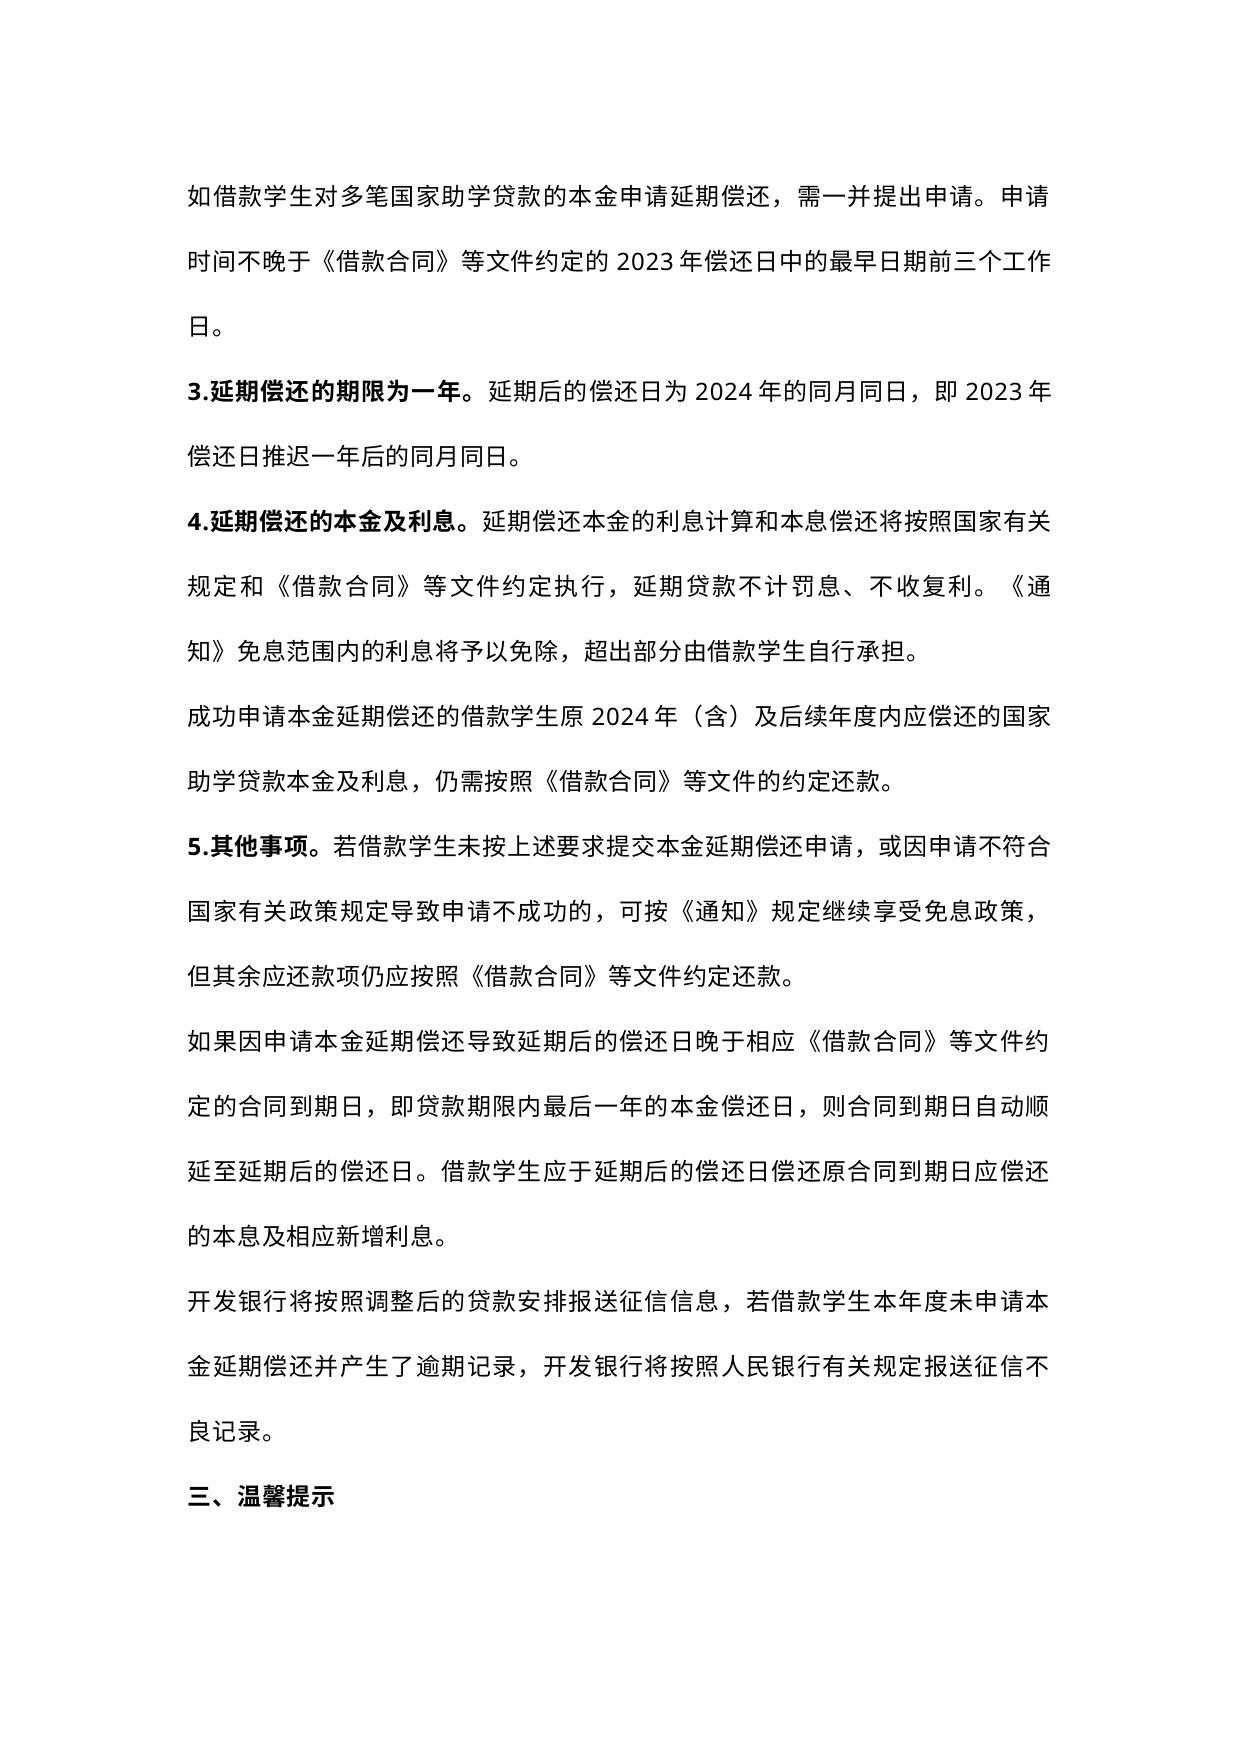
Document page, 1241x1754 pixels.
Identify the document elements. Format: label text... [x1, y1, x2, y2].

text 如果因申请本金延期偿还导致延期后的偿还日晚于相应《借款合同》等文件约定的合同到期日，即贷款期限内最后一年的本金偿还日，则合同到期日自动顺延至延期后的偿还日。借款学生应于延期后的偿还日偿还原合同到期日应偿还的本息及相应新增利息。 [187, 1007, 1053, 1267]
text 三、温馨提示 [187, 1462, 1053, 1527]
text 3.延期偿还的期限为一年。延期后的偿还日为2024年的同月同日，即2023年偿还日推迟一年后的同月同日。 [187, 357, 1053, 487]
text 4.延期偿还的本金及利息。延期偿还本金的利息计算和本息偿还将按照国家有关规定和《借款合同》等文件约定执行，延期贷款不计罚息、不收复利。《通知》免息范围内的利息将予以免除，超出部分由借款学生自行承担。 [187, 487, 1053, 682]
text 如借款学生对多笔国家助学贷款的本金申请延期偿还，需一并提出申请。申请时间不晚于《借款合同》等文件约定的2023年偿还日中的最早日期前三个工作日。 [187, 162, 1053, 357]
text 开发银行将按照调整后的贷款安排报送征信信息，若借款学生本年度未申请本金延期偿还并产生了逾期记录，开发银行将按照人民银行有关规定报送征信不良记录。 [187, 1267, 1053, 1462]
text 成功申请本金延期偿还的借款学生原2024年（含）及后续年度内应偿还的国家助学贷款本金及利息，仍需按照《借款合同》等文件的约定还款。 [187, 682, 1053, 812]
text 5.其他事项。若借款学生未按上述要求提交本金延期偿还申请，或因申请不符合国家有关政策规定导致申请不成功的，可按《通知》规定继续享受免息政策，但其余应还款项仍应按照《借款合同》等文件约定还款。 [187, 812, 1053, 1007]
